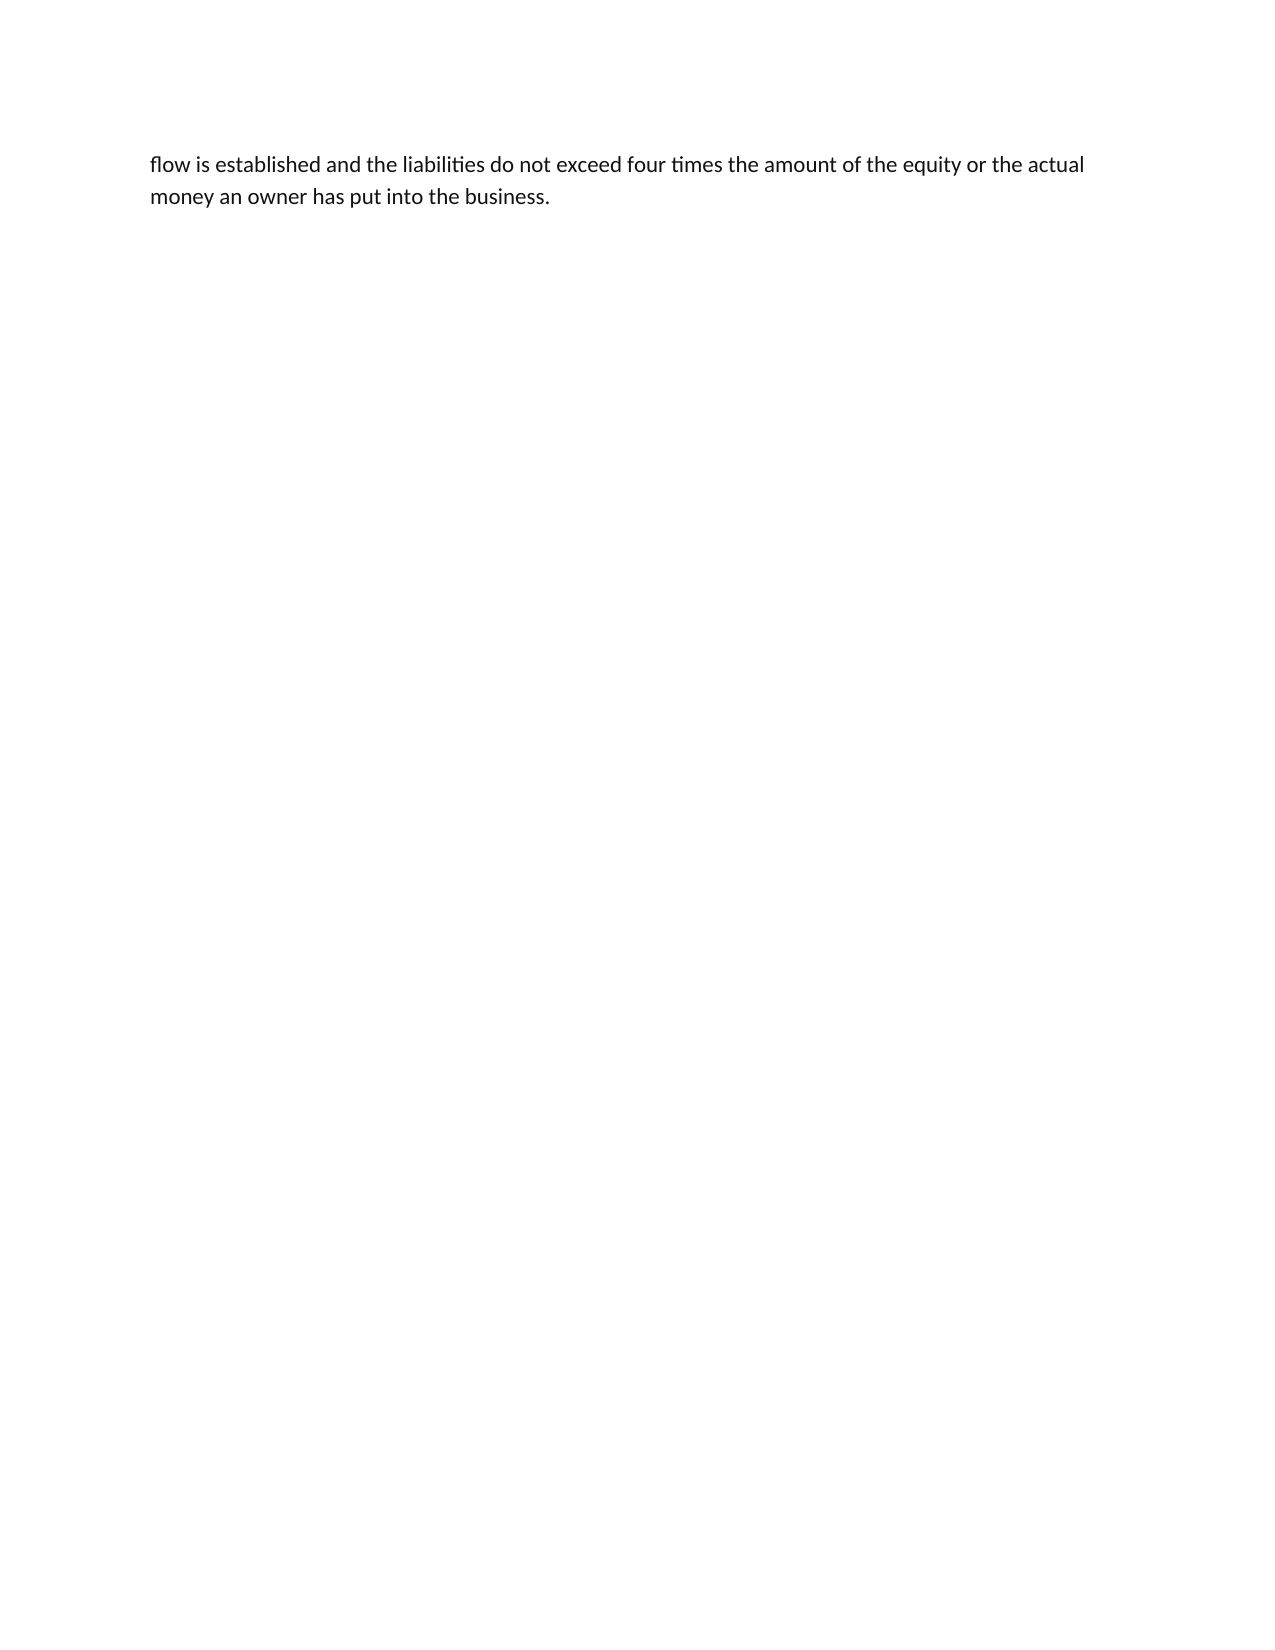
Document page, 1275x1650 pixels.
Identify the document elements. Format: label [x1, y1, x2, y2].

text [150, 150, 1125, 210]
